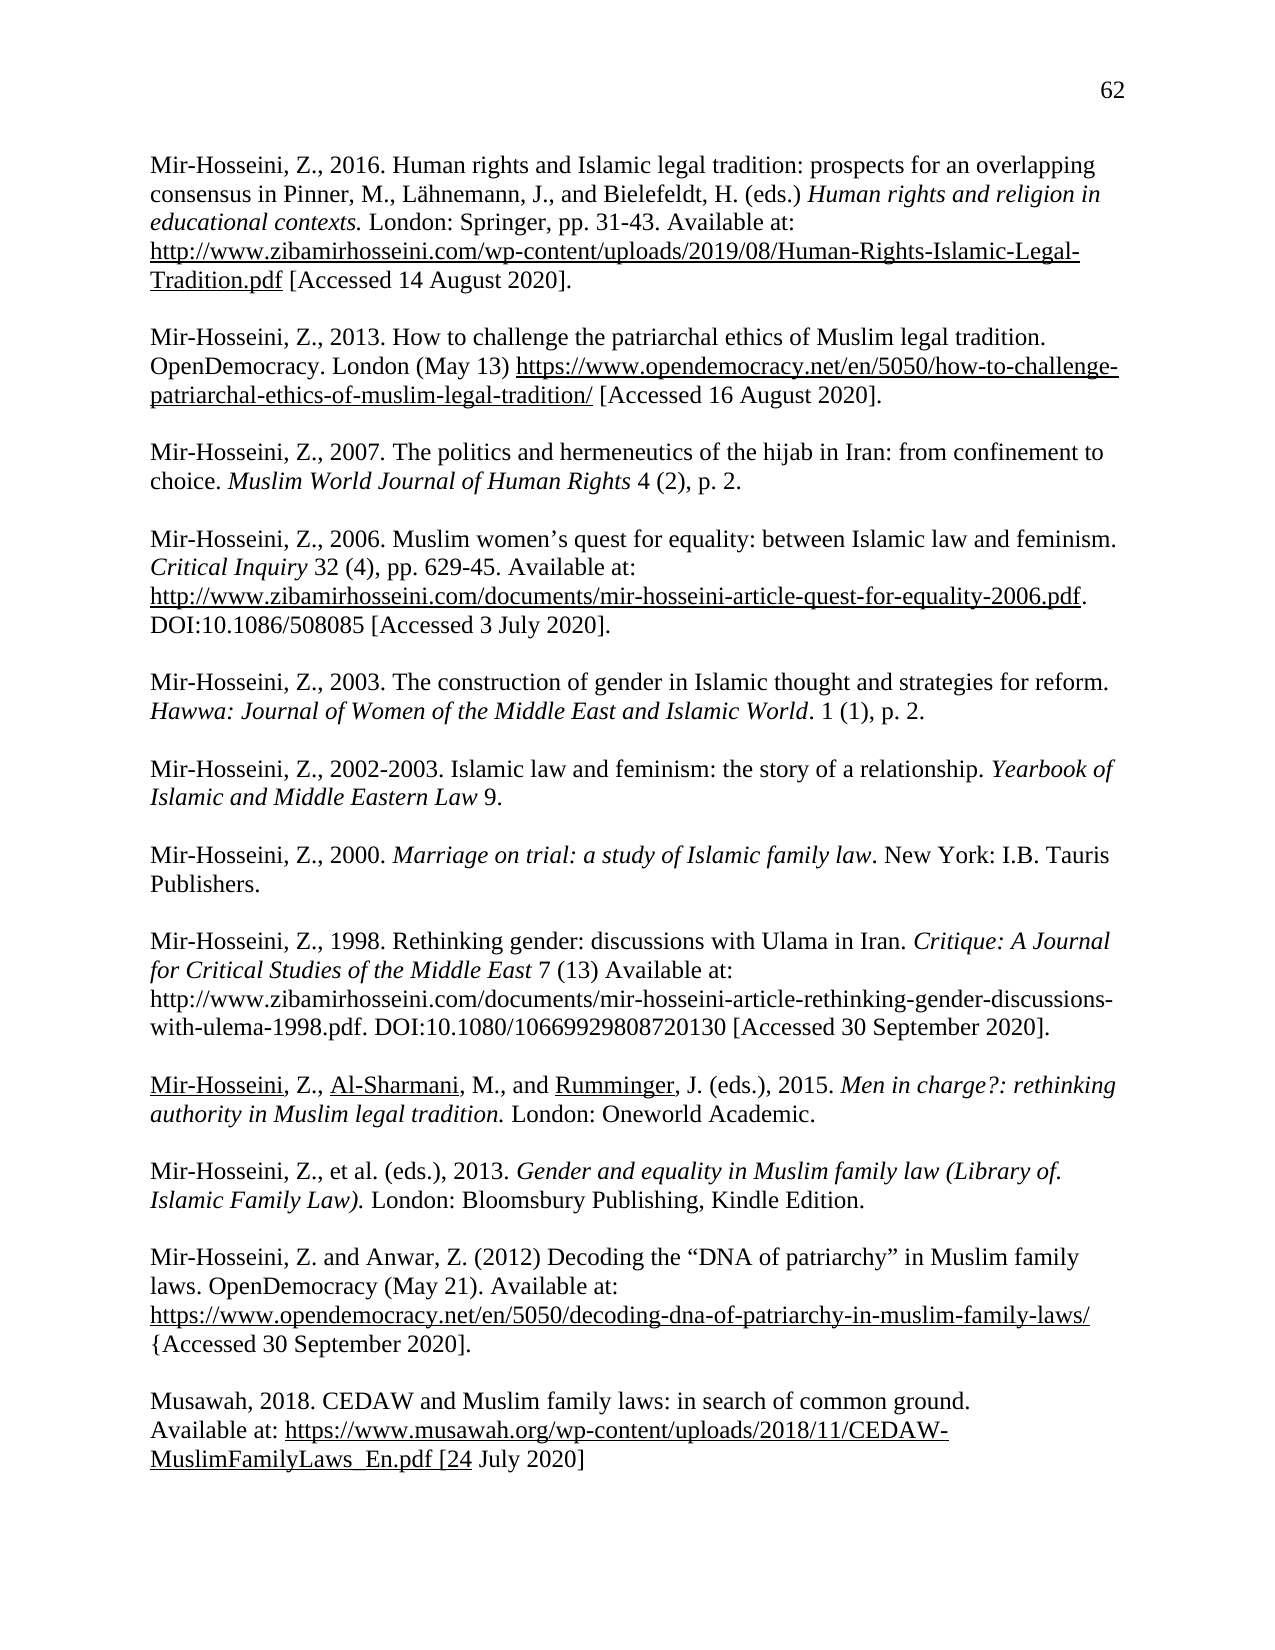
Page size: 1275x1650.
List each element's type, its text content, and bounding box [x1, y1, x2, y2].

text Available at: https://www.musawah.org/wp-content/uploads/2018/11/CEDAW-MuslimFamilyLaws_En.pdf [24 July 2020] [150, 1415, 1125, 1472]
text DOI:10.1086/508085 [Accessed 3 July 2020]. [150, 610, 1125, 639]
text Mir-Hosseini, Z. and Anwar, Z. (2012) Decoding the “DNA of patriarchy” in Muslim family laws. OpenDemocracy (May 21). Available at: https://www.opendemocracy.net/en/5050/decoding-dna-of-patriarchy-in-muslim-family-laws/ {Accessed 30 September 2020]. [150, 1242, 1125, 1357]
text Mir‐Hosseini, Z., 1998. Rethinking gender: discussions with Ulama in Iran. Critique: A Journal for Critical Studies of the Middle East 7 (13) Available at: http://www.zibamirhosseini.com/documents/mir-hosseini-article-rethinking-gender-discussions-with-ulema-1998.pdf. DOI:10.1080/10669929808720130 [Accessed 30 September 2020]. [150, 926, 1125, 1041]
text Mir-Hosseini, Z., 2000. Marriage on trial: a study of Islamic family law. New York: I.B. Tauris Publishers. [150, 840, 1125, 897]
text Mir-Hosseini, Z., et al. (eds.), 2013. Gender and equality in Muslim family law (Library of. Islamic Family Law). London: Bloomsbury Publishing, Kindle Edition. [150, 1156, 1125, 1214]
text Mir-Hosseini, Z., 2003. The construction of gender in Islamic thought and strategies for reform. Hawwa: Journal of Women of the Middle East and Islamic World. 1 (1), p. 2. [150, 667, 1125, 725]
text Mir-Hosseini, Z., 2016. Human rights and Islamic legal tradition: prospects for an overlapping consensus in Pinner, M., Lähnemann, J., and Bielefeldt, H. (eds.) Human rights and religion in educational contexts. London: Springer, pp. 31-43. Available at: http://www.zibamirhosseini.com/wp-content/uploads/2019/08/Human-Rights-Islamic-Legal-Tradition.pdf [Accessed 14 August 2020]. [150, 150, 1125, 294]
text Mir-Hosseini, Z., 2002-2003. Islamic law and feminism: the story of a relationship. Yearbook of Islamic and Middle Eastern Law 9. [150, 754, 1125, 811]
text Mir‐Hosseini, Z., 2006. Muslim women’s quest for equality: between Islamic law and feminism. Critical Inquiry 32 (4), pp. 629-45. Available at: http://www.zibamirhosseini.com/documents/mir-hosseini-article-quest-for-equality-2006.pdf. [150, 524, 1125, 610]
text Mir-Hosseini, Z., Al-Sharmani, M., and Rumminger, J. (eds.), 2015. Men in charge?: rethinking authority in Muslim legal tradition. London: Oneworld Academic. [150, 1070, 1125, 1127]
text Mir-Hosseini, Z., 2013. How to challenge the patriarchal ethics of Muslim legal tradition. OpenDemocracy. London (May 13) https://www.opendemocracy.net/en/5050/how-to-challenge-patriarchal-ethics-of-muslim-legal-tradition/ [Accessed 16 August 2020]. [150, 322, 1125, 409]
text Mir-Hosseini, Z., 2007. The politics and hermeneutics of the hijab in Iran: from confinement to choice. Muslim World Journal of Human Rights 4 (2), p. 2. [150, 437, 1125, 495]
text Musawah, 2018. CEDAW and Muslim family laws: in search of common ground. [150, 1386, 1125, 1415]
